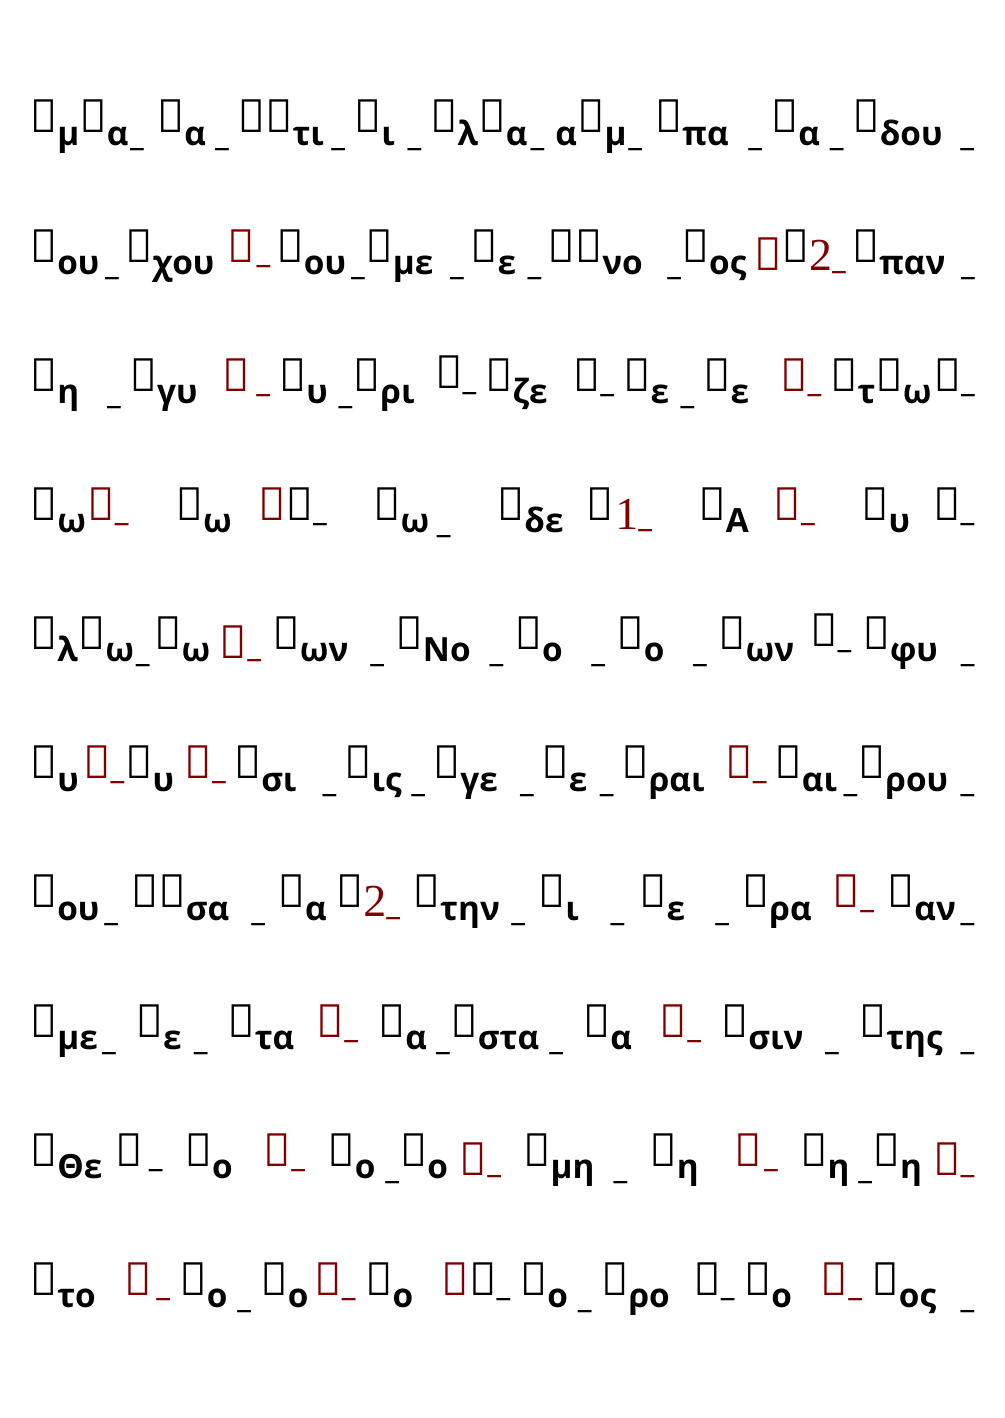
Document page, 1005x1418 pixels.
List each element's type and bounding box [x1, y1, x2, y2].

text [29, 29, 974, 1321]
